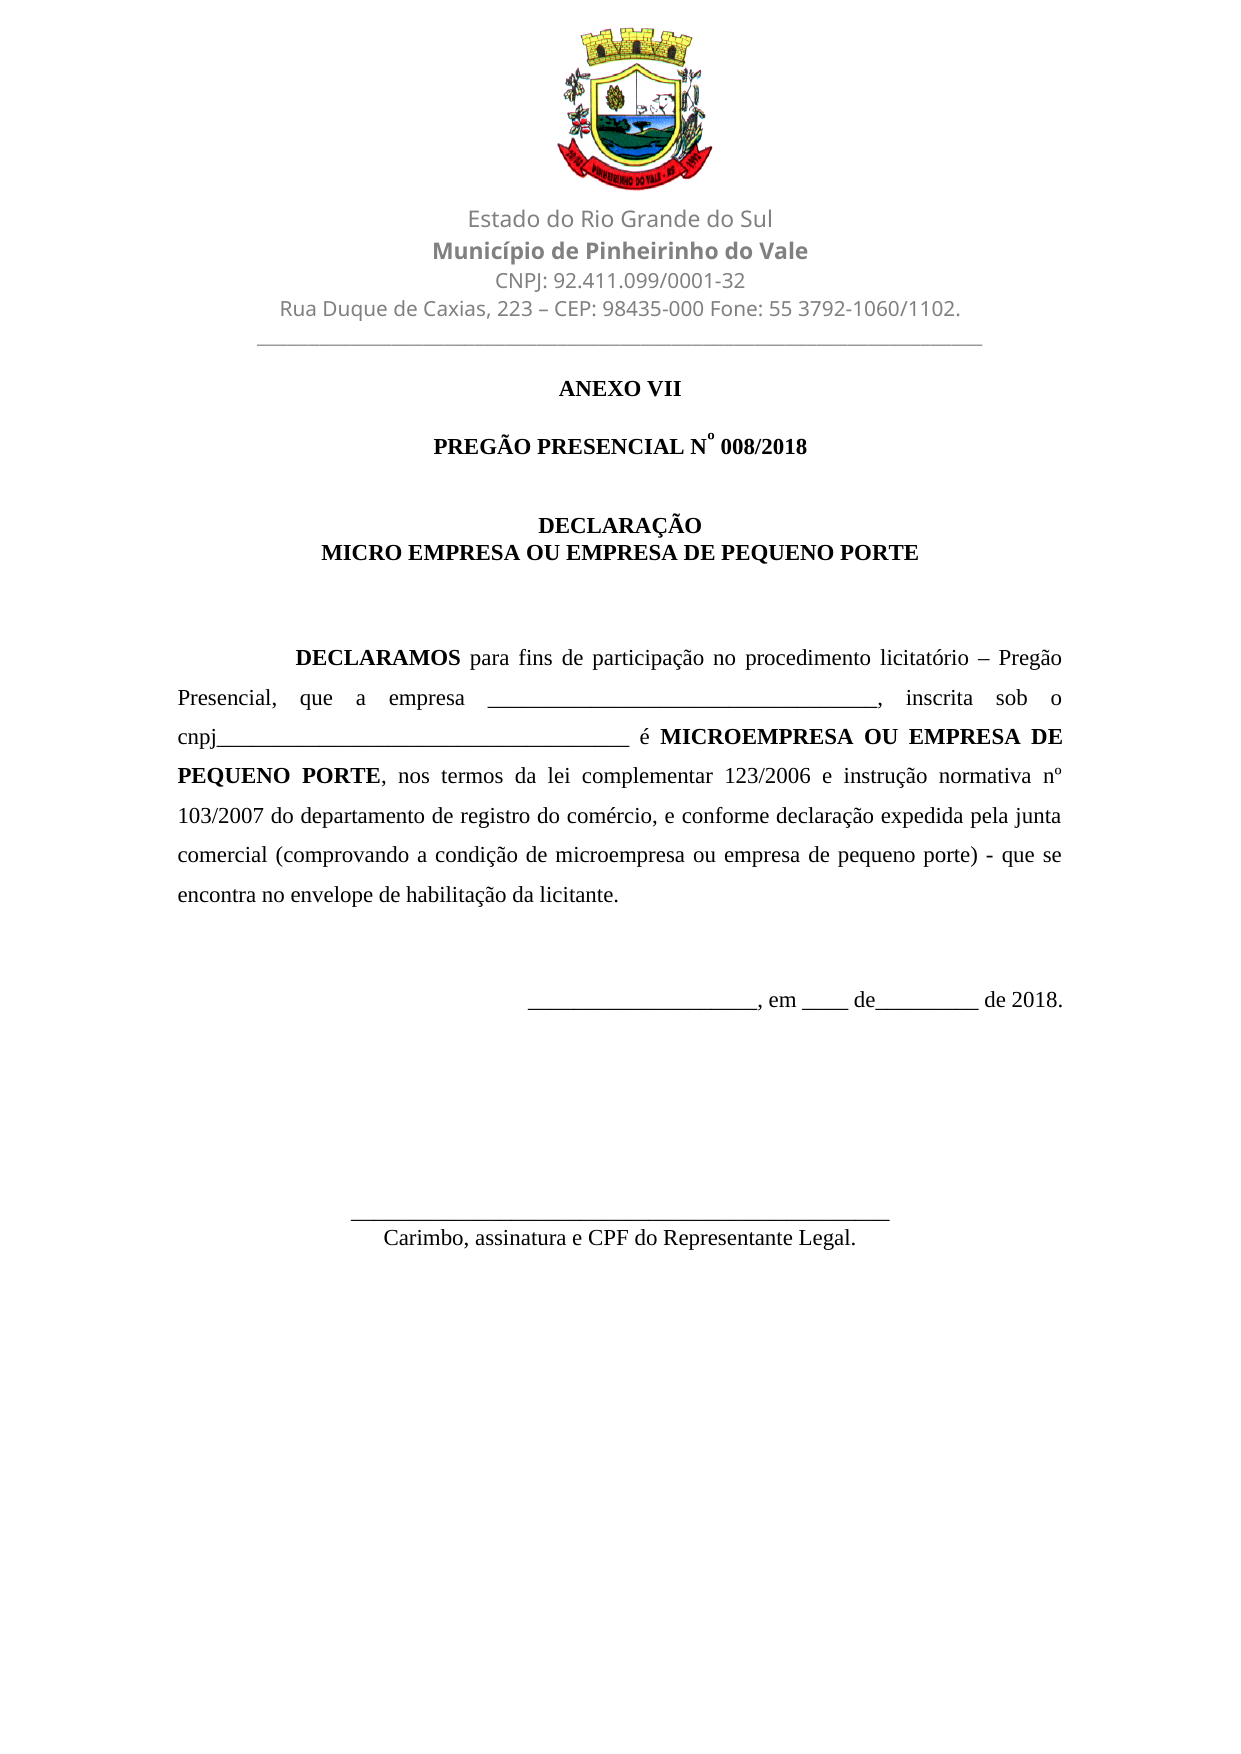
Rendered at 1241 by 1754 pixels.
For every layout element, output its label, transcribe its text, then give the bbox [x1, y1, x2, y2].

text _______________________________________________ [177, 1197, 1063, 1223]
picture [552, 26, 721, 195]
text Carimbo, assinatura e CPF do Representante Legal. [177, 1223, 1063, 1250]
text PREGÃO PRESENCIAL Nº 008/2018 [177, 427, 1063, 460]
text MICRO EMPRESA OU EMPRESA DE PEQUENO PORTE [177, 539, 1063, 565]
text DECLARAÇÃO [177, 512, 1063, 539]
text ANEXO VII [177, 374, 1063, 401]
text ____________________, em ____ de_________ de 2018. [177, 986, 1063, 1013]
text DECLARAMOS para fins de participação no procedimento licitatório – Pregão Presencial, que a empresa __________________________________, inscrita sob o cnpj____________________________________ é MICROEMPRESA OU EMPRESA DE PEQUENO PORTE, nos termos da lei complementar 123/2006 e instrução normativa nº 103/2007 do departamento de registro do comércio, e conforme declaração expedida pela junta comercial (comprovando a condição de microempresa ou empresa de pequeno porte) - que se encontra no envelope de habilitação da licitante. [177, 644, 1063, 907]
